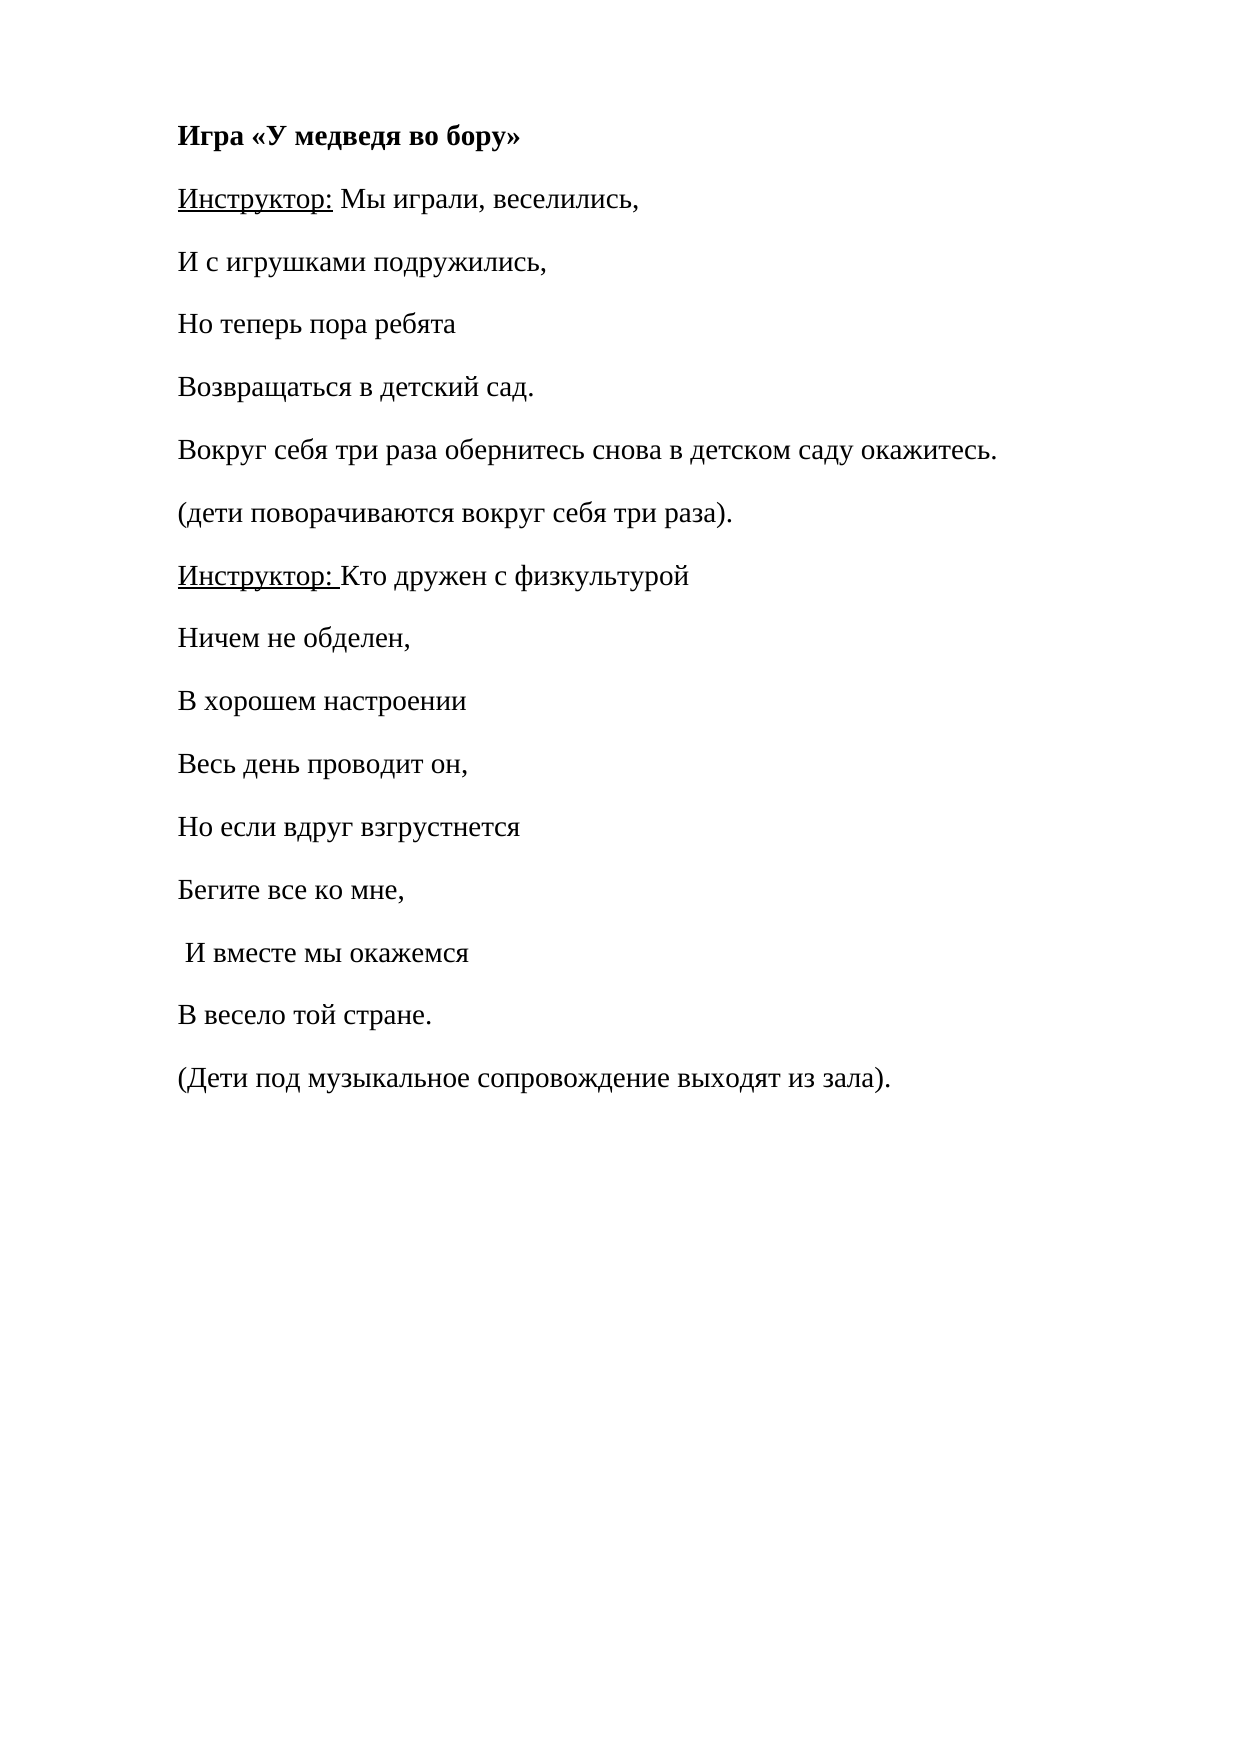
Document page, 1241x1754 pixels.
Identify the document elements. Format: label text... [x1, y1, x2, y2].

text Игра «У медведя во бору» [177, 118, 1152, 152]
text Инструктор: Кто дружен с физкультурой [177, 558, 1152, 591]
text (дети поворачиваются вокруг себя три раза). [177, 495, 1152, 528]
text В хорошем настроении [177, 683, 1152, 717]
text Весь день проводит он, [177, 746, 1152, 780]
text (Дети под музыкальное сопровождение выходят из зала). [177, 1060, 1152, 1094]
text Инструктор: Мы играли, веселились, [177, 181, 1152, 214]
text Возвращаться в детский сад. [177, 369, 1152, 403]
text Бегите все ко мне, [177, 872, 1152, 905]
text И вместе мы окажемся [177, 935, 1152, 968]
text Но если вдруг взгрустнется [177, 809, 1152, 843]
text Но теперь пора ребята [177, 307, 1152, 340]
text В весело той стране. [177, 997, 1152, 1031]
text Ничем не обделен, [177, 621, 1152, 654]
text Вокруг себя три раза обернитесь снова в детском саду окажитесь. [177, 432, 1152, 466]
text И с игрушками подружились, [177, 244, 1152, 277]
